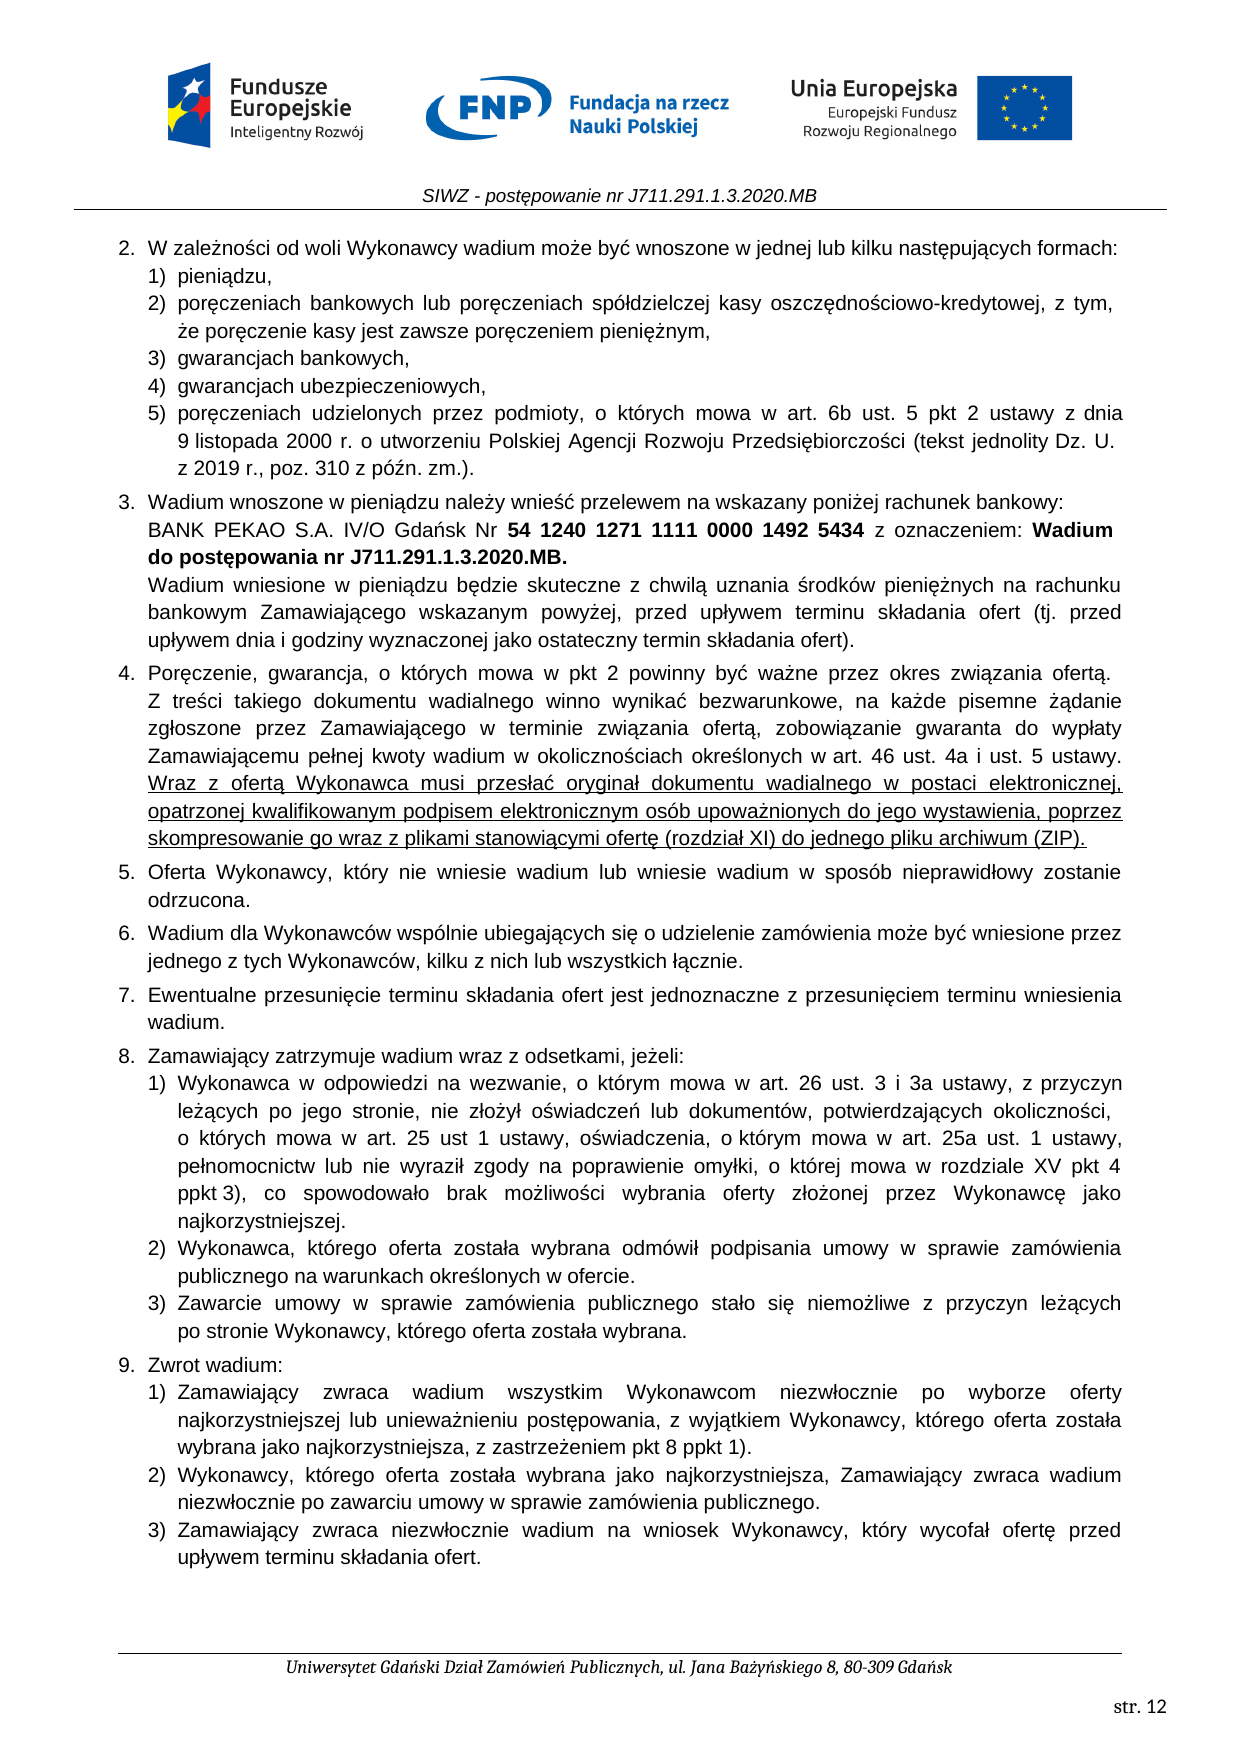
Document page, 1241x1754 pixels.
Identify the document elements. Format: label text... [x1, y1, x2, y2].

list Zamawiający zwraca wadium wszystkim Wykonawcom niezwłocznie po wyborze oferty najkorzystniejszej lub unieważnieniu postępowania, z wyjątkiem Wykonawcy, którego oferta została wybrana jako najkorzystniejsza, z zastrzeżeniem pkt 8 ppkt 1). [148, 1380, 1123, 1459]
list Wadium wnoszone w pieniądzu należy wnieść przelewem na wskazany poniżej rachunek bankowy: [118, 490, 1123, 514]
list Poręczenie, gwarancja, o których mowa w pkt 2 powinny być ważne przez okres związania ofertą. Z treści takiego dokumentu wadialnego winno wynikać bezwarunkowe, na każde pisemne żądanie zgłoszone przez Zamawiającego w terminie związania ofertą, zobowiązanie gwaranta do wypłaty Zamawiającemu pełnej kwoty wadium w okolicznościach określonych w art. 46 ust. 4a i ust. 5 ustawy. Wraz z ofertą Wykonawca musi przesłać oryginał dokumentu wadialnego w postaci elektronicznej, opatrzonej kwalifikowanym podpisem elektronicznym osób upoważnionych do jego wystawienia, poprzez skompresowanie go wraz z plikami stanowiącymi ofertę (rozdział XI) do jednego pliku archiwum (ZIP). [118, 661, 1123, 850]
list Wadium dla Wykonawców wspólnie ubiegających się o udzielenie zamówienia może być wniesione przez jednego z tych Wykonawców, kilku z nich lub wszystkich łącznie. [118, 921, 1123, 973]
list poręczeniach bankowych lub poręczeniach spółdzielczej kasy oszczędnościowo-kredytowej, z tym, że poręczenie kasy jest zawsze poręczeniem pieniężnym, [148, 291, 1123, 343]
list gwarancjach bankowych, [148, 346, 1123, 370]
list Wykonawcy, którego oferta została wybrana jako najkorzystniejsza, Zamawiający zwraca wadium niezwłocznie po zawarciu umowy w sprawie zamówienia publicznego. [148, 1462, 1123, 1514]
list poręczeniach udzielonych przez podmioty, o których mowa w art. 6b ust. 5 pkt 2 ustawy z dnia 9 listopada 2000 r. o utworzeniu Polskiej Agencji Rozwoju Przedsiębiorczości (tekst jednolity Dz. U. z 2019 r., poz. 310 z późn. zm.). [148, 401, 1123, 480]
text Wadium wniesione w pieniądzu będzie skuteczne z chwilą uznania środków pieniężnych na rachunku bankowym Zamawiającego wskazanym powyżej, przed upływem terminu składania ofert (tj. przed upływem dnia i godziny wyznaczonej jako ostateczny termin składania ofert). [118, 572, 1123, 651]
list pieniądzu, [148, 264, 1123, 288]
list gwarancjach ubezpieczeniowych, [148, 374, 1123, 398]
picture [147, 42, 1093, 169]
list Zawarcie umowy w sprawie zamówienia publicznego stało się niemożliwe z przyczyn leżących po stronie Wykonawcy, którego oferta została wybrana. [148, 1291, 1123, 1343]
list Wykonawca, którego oferta została wybrana odmówił podpisania umowy w sprawie zamówienia publicznego na warunkach określonych w ofercie. [148, 1236, 1123, 1288]
text BANK PEKAO S.A. IV/O Gdańsk Nr 54 1240 1271 1111 0000 1492 5434 z oznaczeniem: Wadium do postępowania nr J711.291.1.3.2020.MB. [118, 517, 1123, 569]
list Ewentualne przesunięcie terminu składania ofert jest jednoznaczne z przesunięciem terminu wniesienia wadium. [118, 982, 1123, 1034]
list Oferta Wykonawcy, który nie wniesie wadium lub wniesie wadium w sposób nieprawidłowy zostanie odrzucona. [118, 860, 1123, 911]
list Wykonawca w odpowiedzi na wezwanie, o którym mowa w art. 26 ust. 3 i 3a ustawy, z przyczyn leżących po jego stronie, nie złożył oświadczeń lub dokumentów, potwierdzających okoliczności, o których mowa w art. 25 ust 1 ustawy, oświadczenia, o którym mowa w art. 25a ust. 1 ustawy, pełnomocnictw lub nie wyraził zgody na poprawienie omyłki, o której mowa w rozdziale XV pkt 4 ppkt 3), co spowodowało brak możliwości wybrania oferty złożonej przez Wykonawcę jako najkorzystniejszej. [148, 1071, 1123, 1233]
list Zamawiający zatrzymuje wadium wraz z odsetkami, jeżeli: [118, 1044, 1123, 1068]
list Zamawiający zwraca niezwłocznie wadium na wniosek Wykonawcy, który wycofał ofertę przed upływem terminu składania ofert. [148, 1517, 1123, 1569]
list Zwrot wadium: [118, 1352, 1123, 1376]
list W zależności od woli Wykonawcy wadium może być wnoszone w jednej lub kilku następujących formach: [118, 236, 1123, 260]
